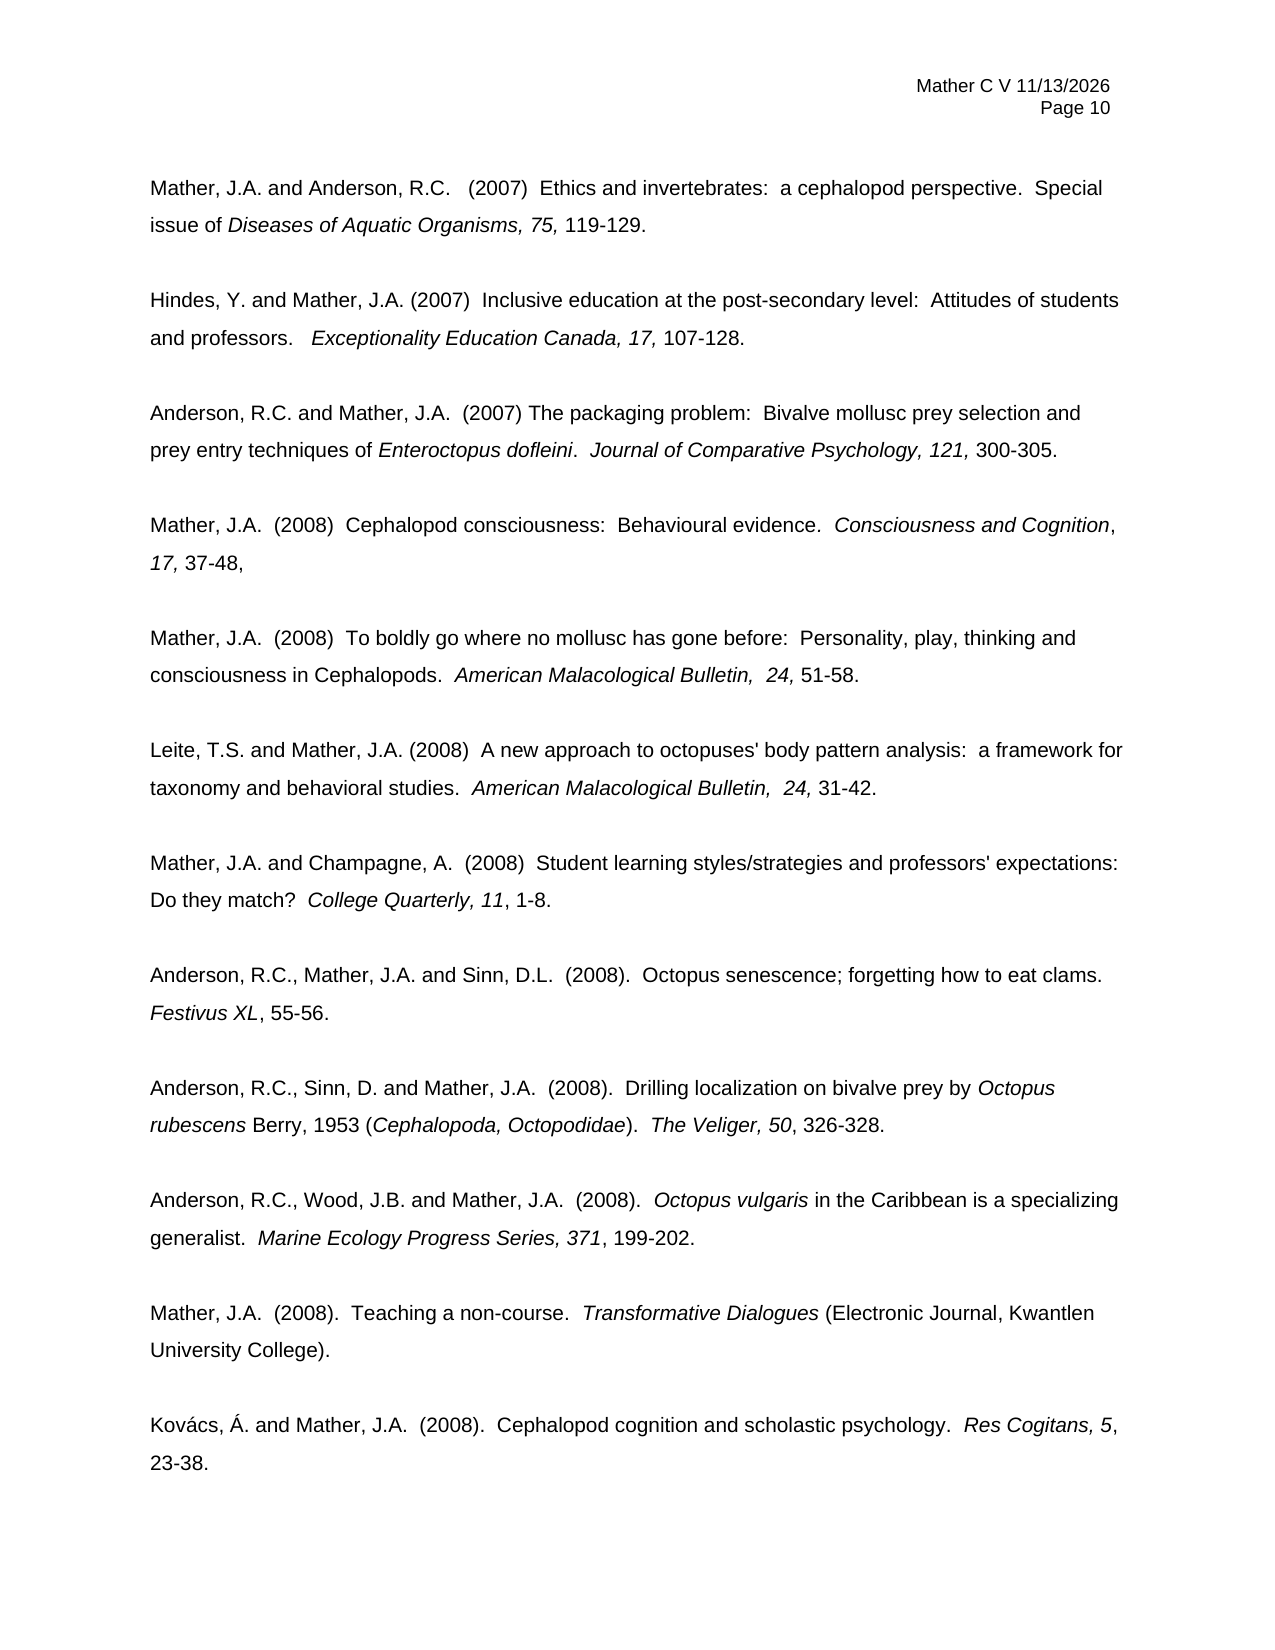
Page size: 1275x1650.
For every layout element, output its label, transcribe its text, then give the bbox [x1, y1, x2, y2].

text Mather, J.A. (2008). Teaching a non-course. Transformative Dialogues (Electronic Journal, Kwantlen University College). [150, 1294, 1125, 1369]
text Anderson, R.C., Wood, J.B. and Mather, J.A. (2008). Octopus vulgaris in the Caribbean is a specializing generalist. Marine Ecology Progress Series, 371, 199-202. [150, 1181, 1125, 1256]
text Mather, J.A. (2008) Cephalopod consciousness: Behavioural evidence. Consciousness and Cognition, 17, 37-48, [150, 506, 1125, 581]
text Anderson, R.C., Sinn, D. and Mather, J.A. (2008). Drilling localization on bivalve prey by Octopus rubescens Berry, 1953 (Cephalopoda, Octopodidae). The Veliger, 50, 326-328. [150, 1069, 1125, 1144]
text Kovács, Á. and Mather, J.A. (2008). Cephalopod cognition and scholastic psychology. Res Cogitans, 5, 23-38. [150, 1406, 1125, 1481]
text Leite, T.S. and Mather, J.A. (2008) A new approach to octopuses' body pattern analysis: a framework for taxonomy and behavioral studies. American Malacological Bulletin, 24, 31-42. [150, 731, 1125, 806]
text Hindes, Y. and Mather, J.A. (2007) Inclusive education at the post-secondary level: Attitudes of students and professors. Exceptionality Education Canada, 17, 107-128. [150, 281, 1125, 356]
text Anderson, R.C., Mather, J.A. and Sinn, D.L. (2008). Octopus senescence; forgetting how to eat clams. Festivus XL, 55-56. [150, 956, 1125, 1031]
text Anderson, R.C. and Mather, J.A. (2007) The packaging problem: Bivalve mollusc prey selection and prey entry techniques of Enteroctopus dofleini. Journal of Comparative Psychology, 121, 300-305. [150, 394, 1125, 469]
text Mather, J.A. and Anderson, R.C. (2007) Ethics and invertebrates: a cephalopod perspective. Special issue of Diseases of Aquatic Organisms, 75, 119-129. [150, 169, 1125, 244]
text Mather, J.A. (2008) To boldly go where no mollusc has gone before: Personality, play, thinking and consciousness in Cephalopods. American Malacological Bulletin, 24, 51-58. [150, 619, 1125, 694]
text Mather, J.A. and Champagne, A. (2008) Student learning styles/strategies and professors' expectations: Do they match? College Quarterly, 11, 1-8. [150, 844, 1125, 919]
